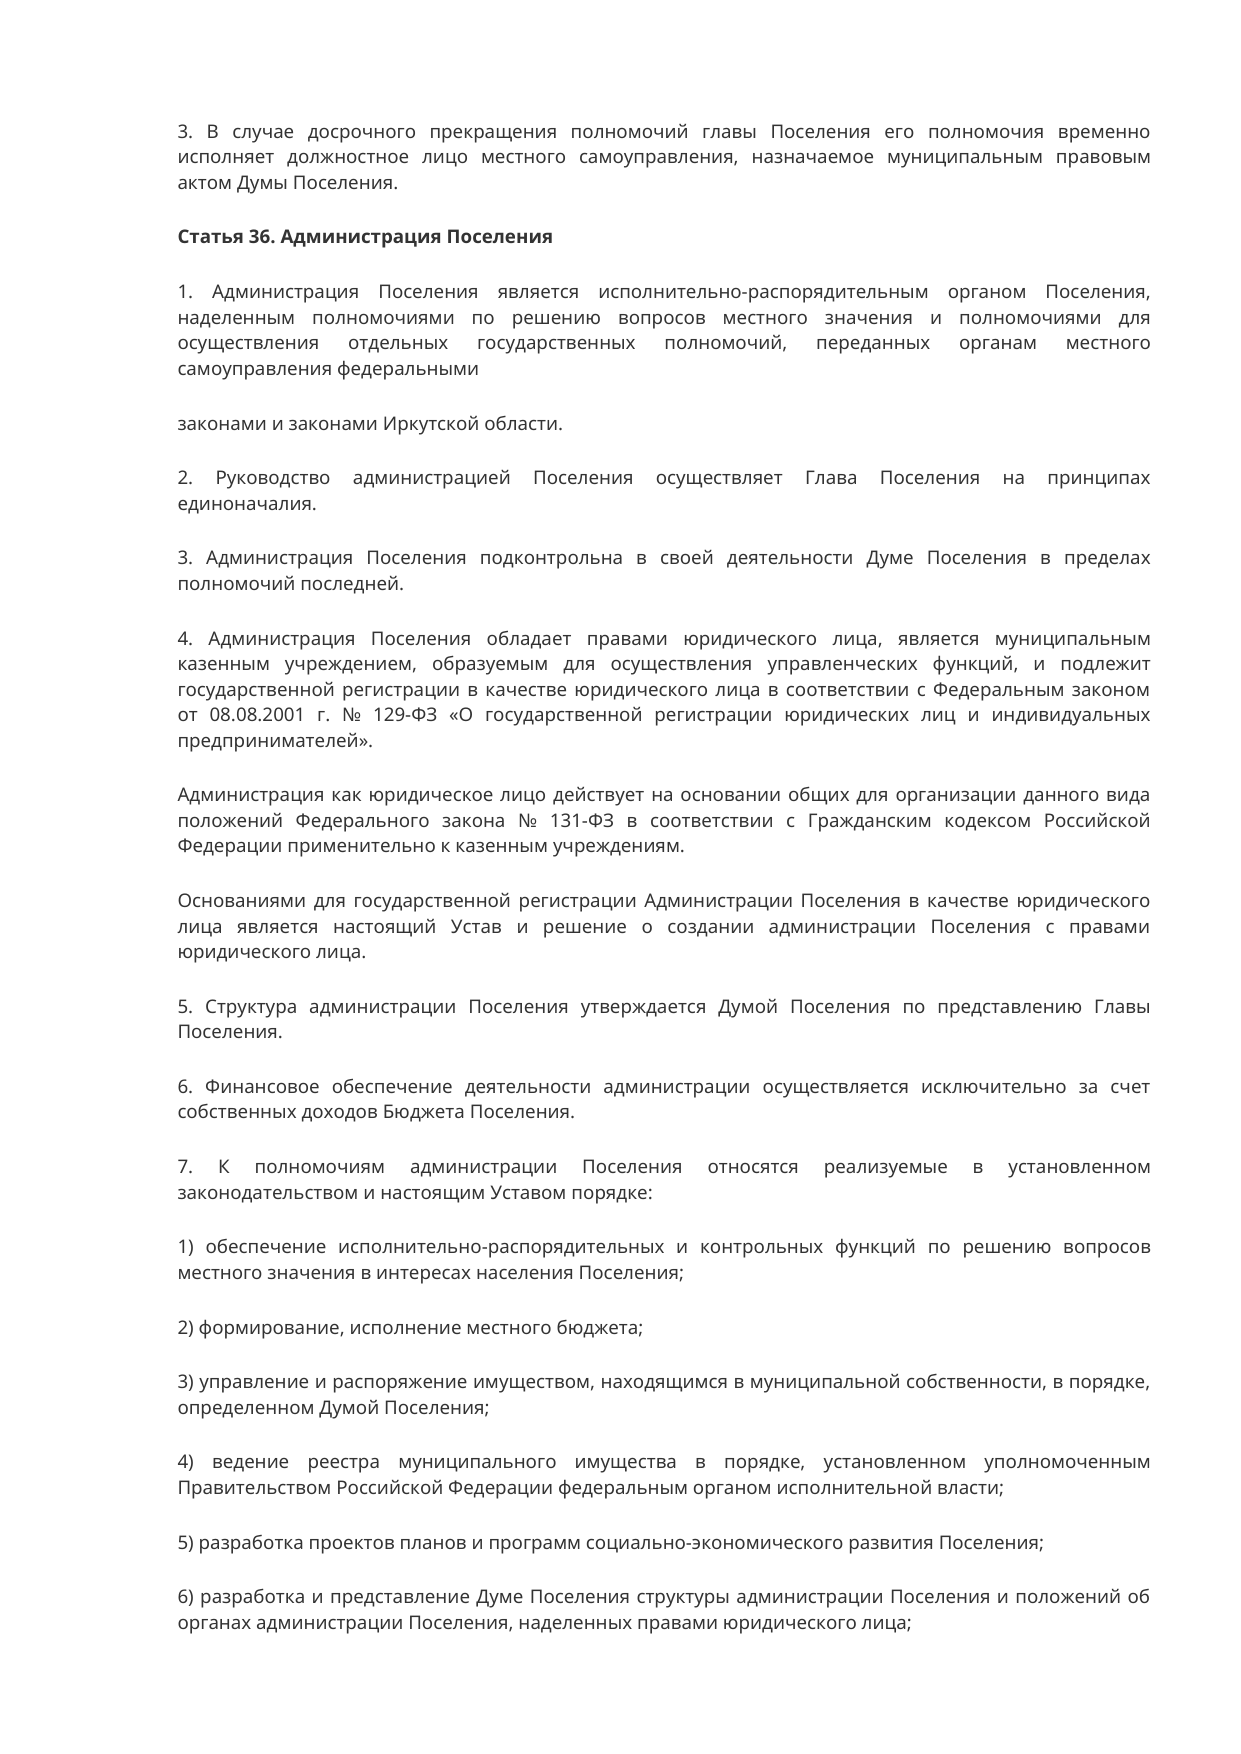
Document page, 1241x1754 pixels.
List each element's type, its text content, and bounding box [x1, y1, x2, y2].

text Администрация как юридическое лицо действует на основании общих для организации данного вида положений Федерального закона № 131-ФЗ в соответствии с Гражданским кодексом Российской Федерации применительно к казенным учреждениям. [177, 782, 1152, 858]
text 3) управление и распоряжение имуществом, находящимся в муниципальной собственности, в порядке, определенном Думой Поселения; [177, 1369, 1152, 1420]
text 1. Администрация Поселения является исполнительно-распорядительным органом Поселения, наделенным полномочиями по решению вопросов местного значения и полномочиями для осуществления отдельных государственных полномочий, переданных органам местного самоуправления федеральными [177, 278, 1152, 381]
text 3. В случае досрочного прекращения полномочий главы Поселения его полномочия временно исполняет должностное лицо местного самоуправления, назначаемое муниципальным правовым актом Думы Поселения. [177, 118, 1152, 195]
text Основаниями для государственной регистрации Администрации Поселения в качестве юридического лица является настоящий Устав и решение о создании администрации Поселения с правами юридического лица. [177, 887, 1152, 964]
text 4. Администрация Поселения обладает правами юридического лица, является муниципальным казенным учреждением, образуемым для осуществления управленческих функций, и подлежит государственной регистрации в качестве юридического лица в соответствии с Федеральным законом от 08.08.2001 г. № 129-ФЗ «О государственной регистрации юридических лиц и индивидуальных предпринимателей». [177, 625, 1152, 752]
text 5) разработка проектов планов и программ социально-экономического развития Поселения; [177, 1529, 1152, 1554]
text 7. К полномочиям администрации Поселения относятся реализуемые в установленном законодательством и настоящим Уставом порядке: [177, 1153, 1152, 1204]
text 1) обеспечение исполнительно-распорядительных и контрольных функций по решению вопросов местного значения в интересах населения Поселения; [177, 1234, 1152, 1285]
text 2) формирование, исполнение местного бюджета; [177, 1314, 1152, 1339]
text 3. Администрация Поселения подконтрольна в своей деятельности Думе Поселения в пределах полномочий последней. [177, 545, 1152, 596]
text 5. Структура администрации Поселения утверждается Думой Поселения по представлению Главы Поселения. [177, 993, 1152, 1044]
text 6. Финансовое обеспечение деятельности администрации осуществляется исключительно за счет собственных доходов Бюджета Поселения. [177, 1073, 1152, 1124]
text 6) разработка и представление Думе Поселения структуры администрации Поселения и положений об органах администрации Поселения, наделенных правами юридического лица; [177, 1584, 1152, 1635]
text 2. Руководство администрацией Поселения осуществляет Глава Поселения на принципах единоначалия. [177, 464, 1152, 516]
text Статья 36. Администрация Поселения [177, 224, 1152, 249]
text 4) ведение реестра муниципального имущества в порядке, установленном уполномоченным Правительством Российской Федерации федеральным органом исполнительной власти; [177, 1449, 1152, 1500]
text законами и законами Иркутской области. [177, 410, 1152, 435]
